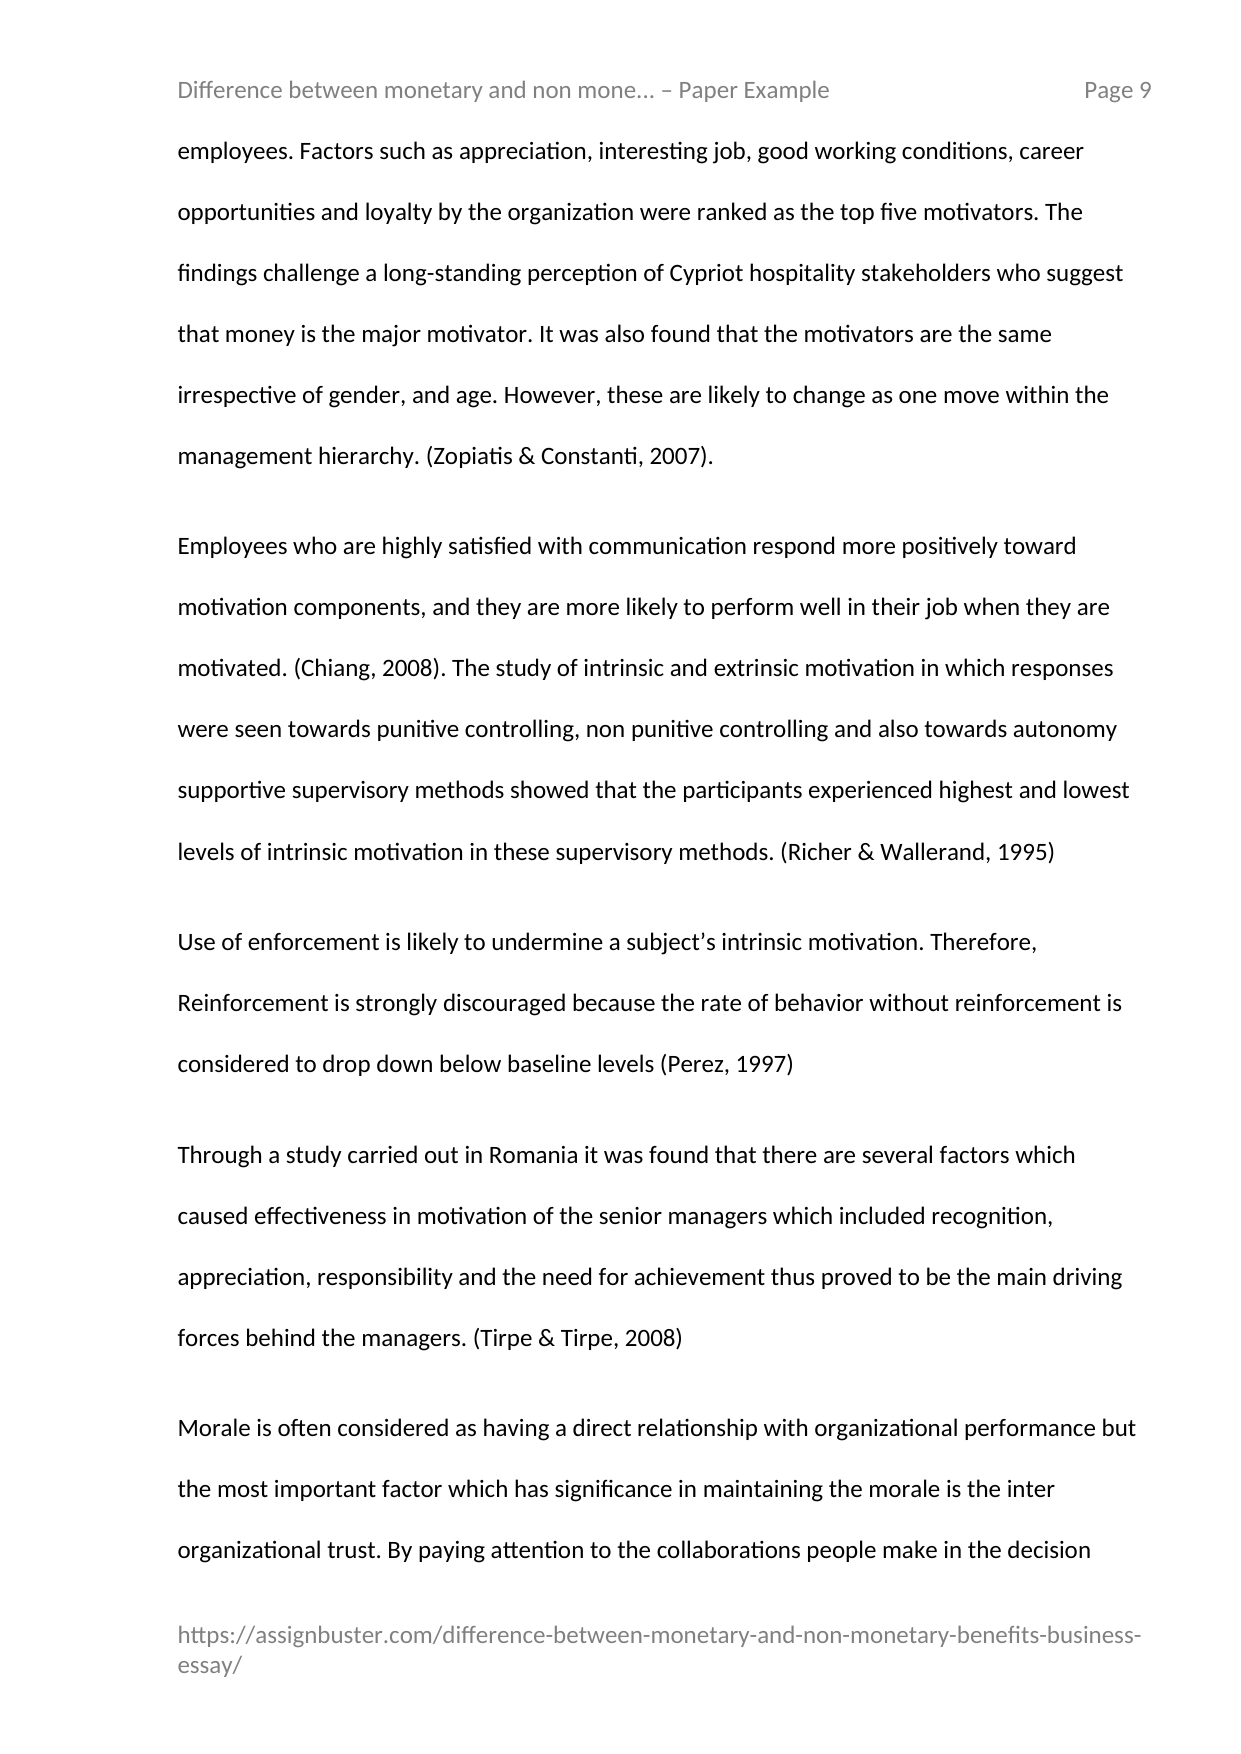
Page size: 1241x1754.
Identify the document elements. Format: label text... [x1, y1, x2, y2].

text Through a study carried out in Romania it was found that there are several factors which caused effectiveness in motivation of the senior managers which included recognition, appreciation, responsibility and the need for achievement thus proved to be the main driving forces behind the managers. (Tirpe & Tirpe, 2008) [177, 1139, 1152, 1352]
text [177, 1412, 1152, 1565]
text Use of enforcement is likely to undermine a subject’s intrinsic motivation. Therefore, Reinforcement is strongly discouraged because the rate of behavior without reinforcement is considered to drop down below baseline levels (Perez, 1997) [177, 926, 1152, 1079]
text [177, 135, 1152, 471]
text Employees who are highly satisfied with communication respond more positively toward motivation components, and they are more likely to perform well in their job when they are motivated. (Chiang, 2008). The study of intrinsic and extrinsic motivation in which responses were seen towards punitive controlling, non punitive controlling and also towards autonomy supportive supervisory methods showed that the participants experienced highest and lowest levels of intrinsic motivation in these supervisory methods. (Richer & Wallerand, 1995) [177, 531, 1152, 866]
